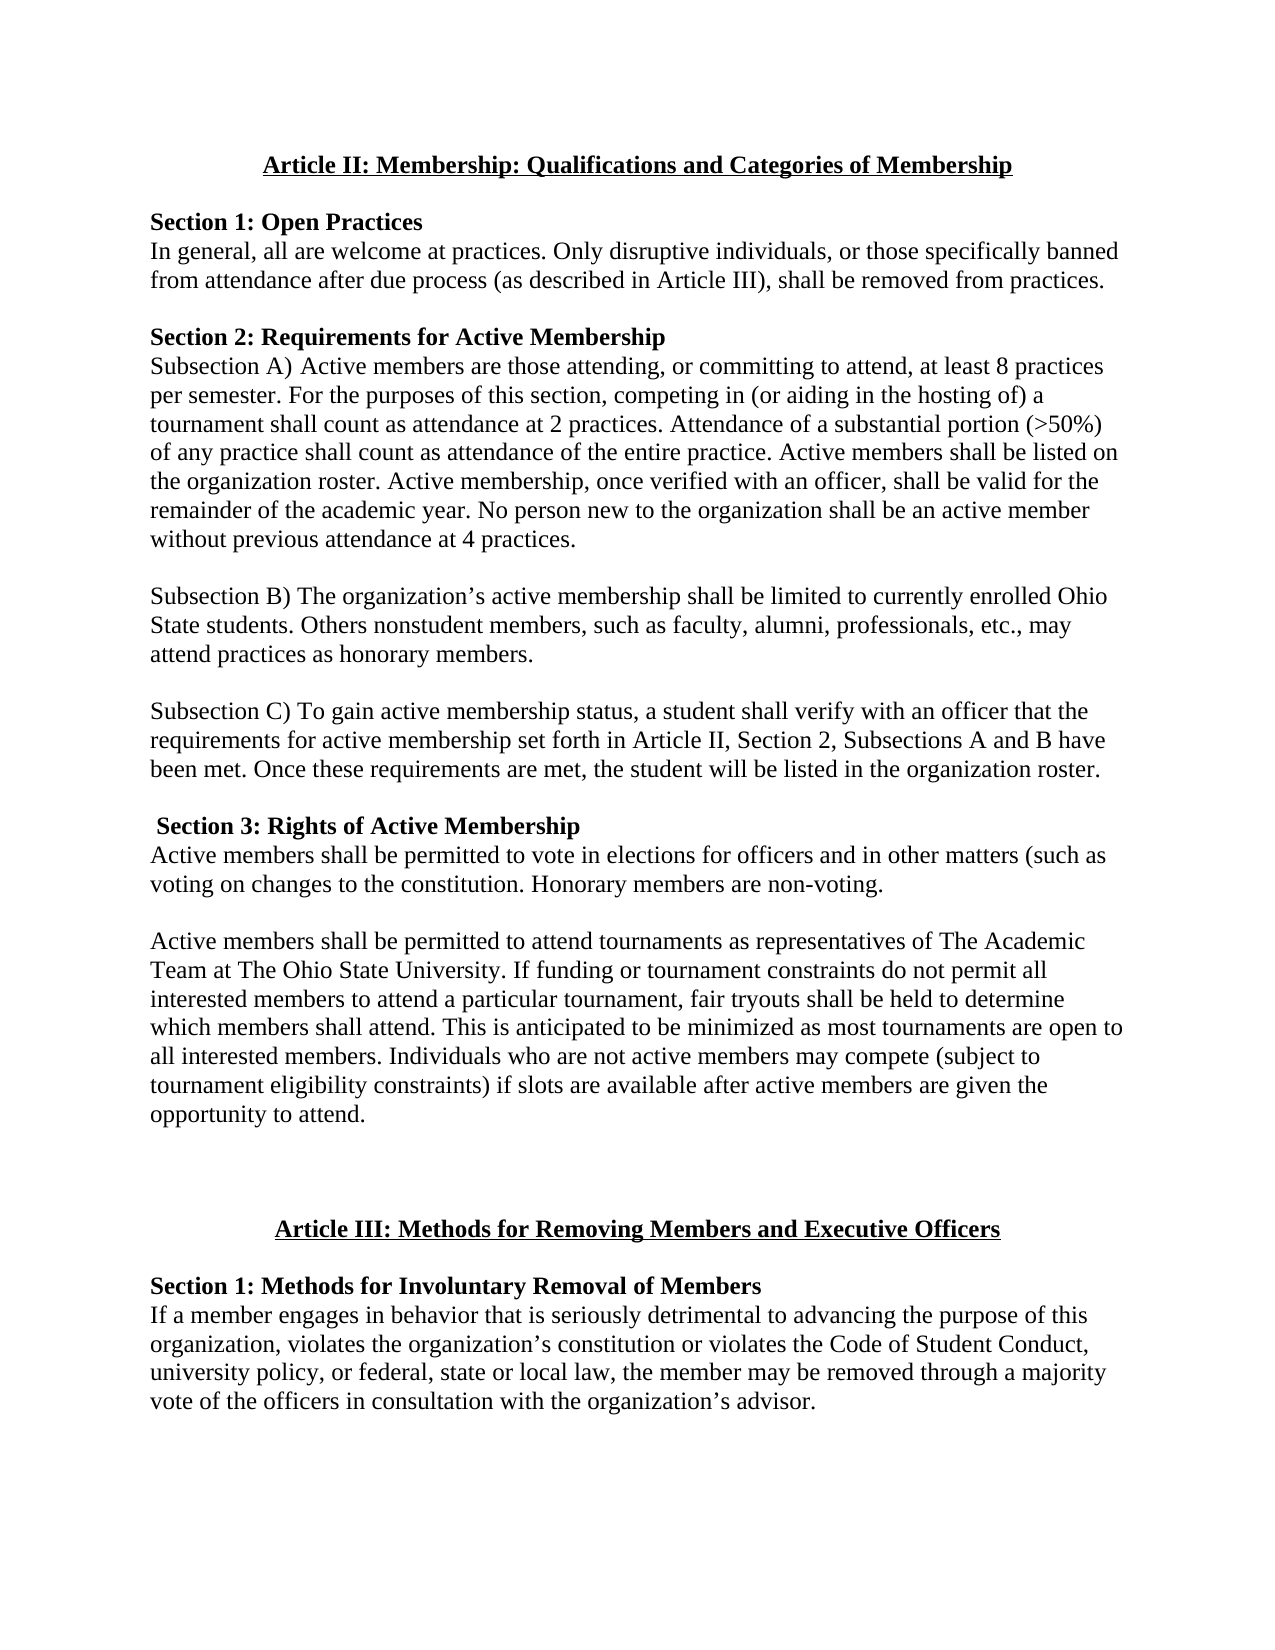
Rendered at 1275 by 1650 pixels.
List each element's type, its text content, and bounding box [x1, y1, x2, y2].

text Subsection B) The organization’s active membership shall be limited to currently enrolled Ohio State students. Others nonstudent members, such as faculty, alumni, professionals, etc., may attend practices as honorary members. [150, 581, 1125, 667]
text Active members shall be permitted to attend tournaments as representatives of The Academic Team at The Ohio State University. If funding or tournament constraints do not permit all interested members to attend a particular tournament, fair tryouts shall be held to determine which members shall attend. This is anticipated to be minimized as most tournaments are open to all interested members. Individuals who are not active members may compete (subject to tournament eligibility constraints) if slots are available after active members are given the opportunity to attend. [150, 926, 1125, 1127]
text Section 3: Rights of Active Membership [150, 811, 1125, 840]
text Active members shall be permitted to vote in elections for officers and in other matters (such as voting on changes to the constitution. Honorary members are non-voting. [150, 840, 1125, 897]
text If a member engages in behavior that is seriously detrimental to advancing the purpose of this organization, violates the organization’s constitution or violates the Code of Student Conduct, university policy, or federal, state or local law, the member may be removed through a majority vote of the officers in consultation with the organization’s advisor. [150, 1300, 1125, 1415]
text Section 1: Methods for Involuntary Removal of Members [150, 1271, 1125, 1300]
text In general, all are welcome at practices. Only disruptive individuals, or those specifically banned from attendance after due process (as described in Article III), shall be removed from practices. [150, 236, 1125, 294]
text Section 2: Requirements for Active Membership [150, 322, 1125, 351]
text Section 1: Open Practices [150, 207, 1125, 236]
text Article II: Membership: Qualifications and Categories of Membership [150, 150, 1125, 179]
text Subsection C) To gain active membership status, a student shall verify with an officer that the requirements for active membership set forth in Article II, Section 2, Subsections A and B have been met. Once these requirements are met, the student will be listed in the organization roster. [150, 696, 1125, 782]
text Subsection A) Active members are those attending, or committing to attend, at least 8 practices per semester. For the purposes of this section, competing in (or aiding in the hosting of) a tournament shall count as attendance at 2 practices. Attendance of a substantial portion (>50%) of any practice shall count as attendance of the entire practice. Active members shall be listed on the organization roster. Active membership, once verified with an officer, shall be valid for the remainder of the academic year. No person new to the organization shall be an active member without previous attendance at 4 practices. [150, 351, 1125, 552]
text Article III: Methods for Removing Members and Executive Officers [150, 1214, 1125, 1242]
